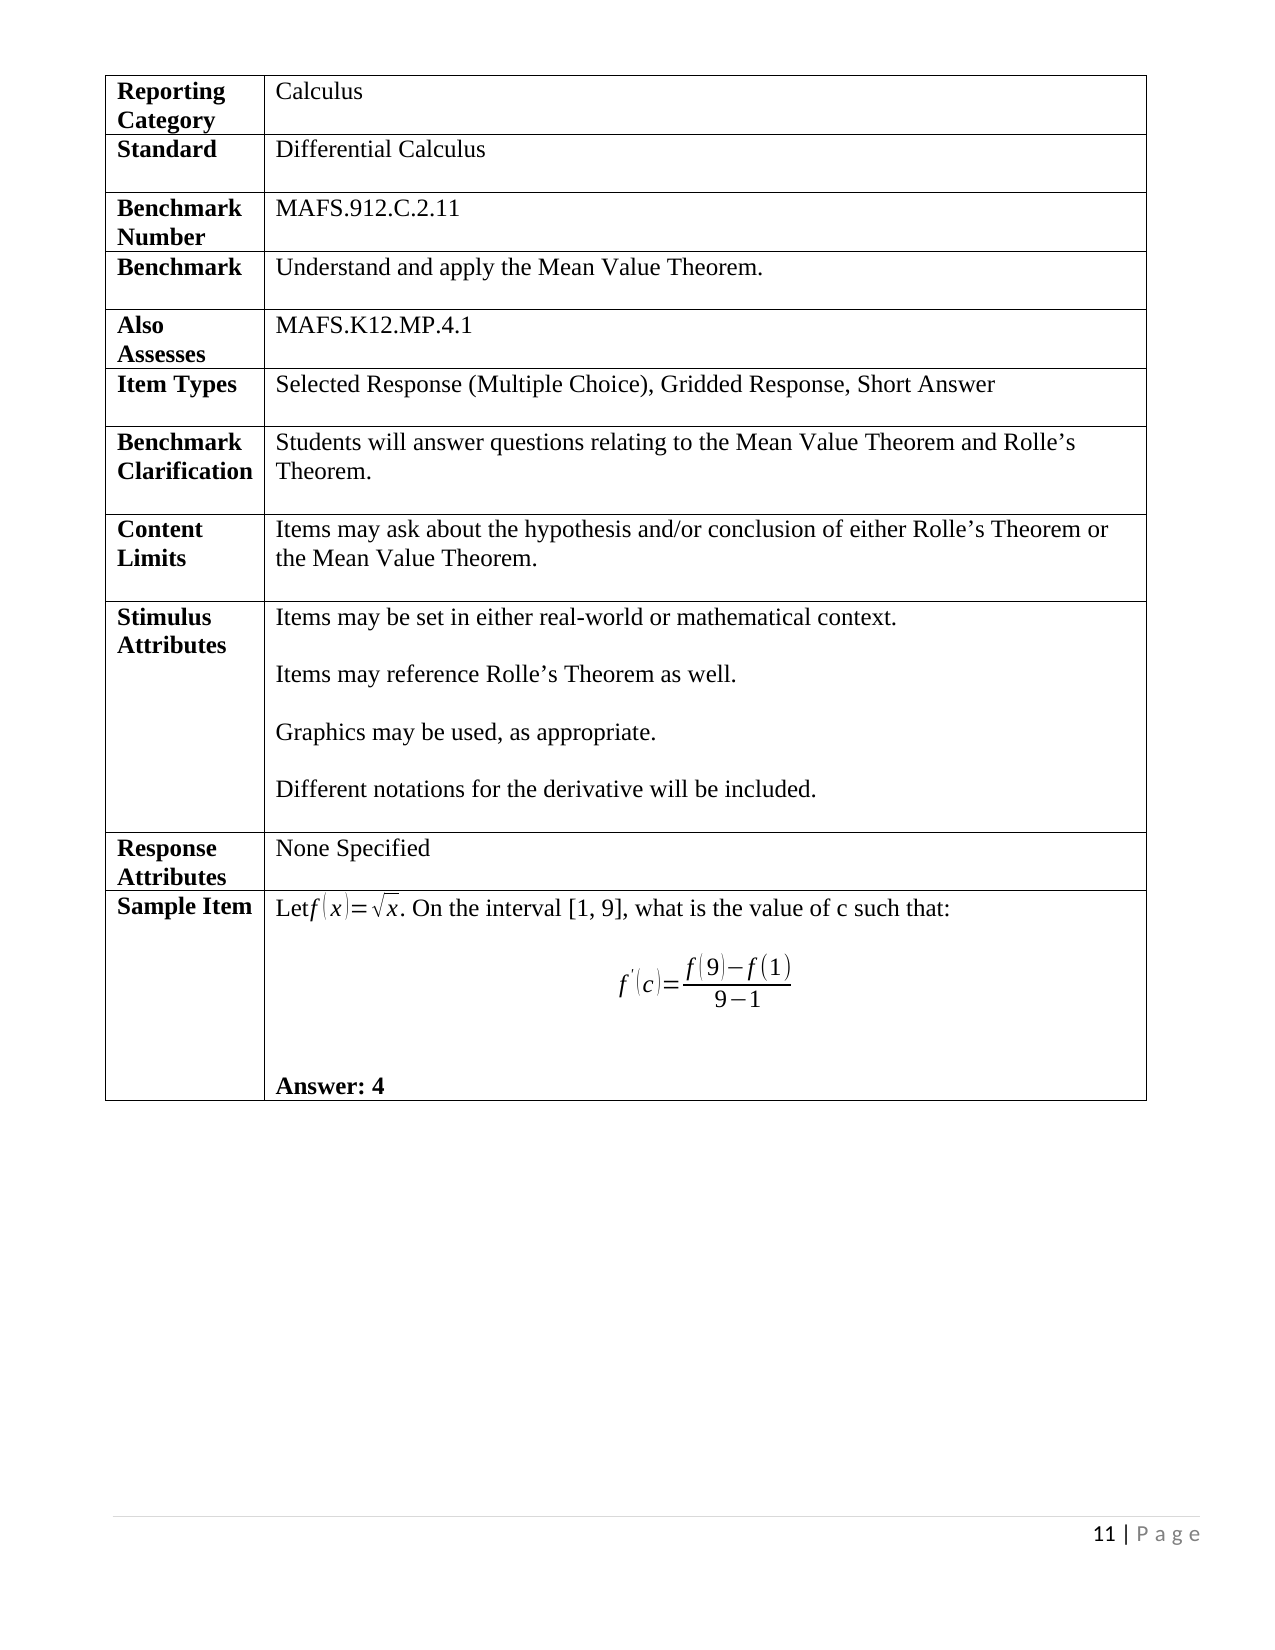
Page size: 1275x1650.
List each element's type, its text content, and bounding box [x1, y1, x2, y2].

table_header Reporting Category [106, 76, 264, 133]
table_cell Sample Item [106, 891, 264, 1100]
table_cell MAFS.K12.MP.4.1 [265, 310, 1146, 368]
table_cell Items may be set in either real-world or mathematical context. Items may reference Rolle’s Theorem as well. Graphics may be used, as appropriate. Different notations for the derivative will be included. [265, 602, 1146, 832]
table_cell Selected Response (Multiple Choice), Gridded Response, Short Answer [265, 369, 1146, 426]
table_cell Content Limits [106, 515, 264, 601]
table_cell Differential Calculus [265, 135, 1146, 192]
table_cell Standard [106, 135, 264, 192]
table_cell None Specified [265, 833, 1146, 890]
table_cell Let. On the interval [1, 9], what is the value of c such that: Answer: 4 [265, 891, 1146, 1100]
table_cell Items may ask about the hypothesis and/or conclusion of either Rolle’s Theorem or the Mean Value Theorem. [265, 515, 1146, 601]
table_cell Also Assesses [106, 310, 264, 368]
table_cell Students will answer questions relating to the Mean Value Theorem and Rolle’s Theorem. [265, 427, 1146, 513]
table_cell Benchmark [106, 252, 264, 309]
table_cell MAFS.912.C.2.11 [265, 193, 1146, 251]
table_cell Benchmark Clarification [106, 427, 264, 513]
table_cell Stimulus Attributes [106, 602, 264, 832]
table_cell Response Attributes [106, 833, 264, 890]
table_cell Understand and apply the Mean Value Theorem. [265, 252, 1146, 309]
table_cell Item Types [106, 369, 264, 426]
table_header Calculus [265, 76, 1146, 133]
table_cell Benchmark Number [106, 193, 264, 251]
